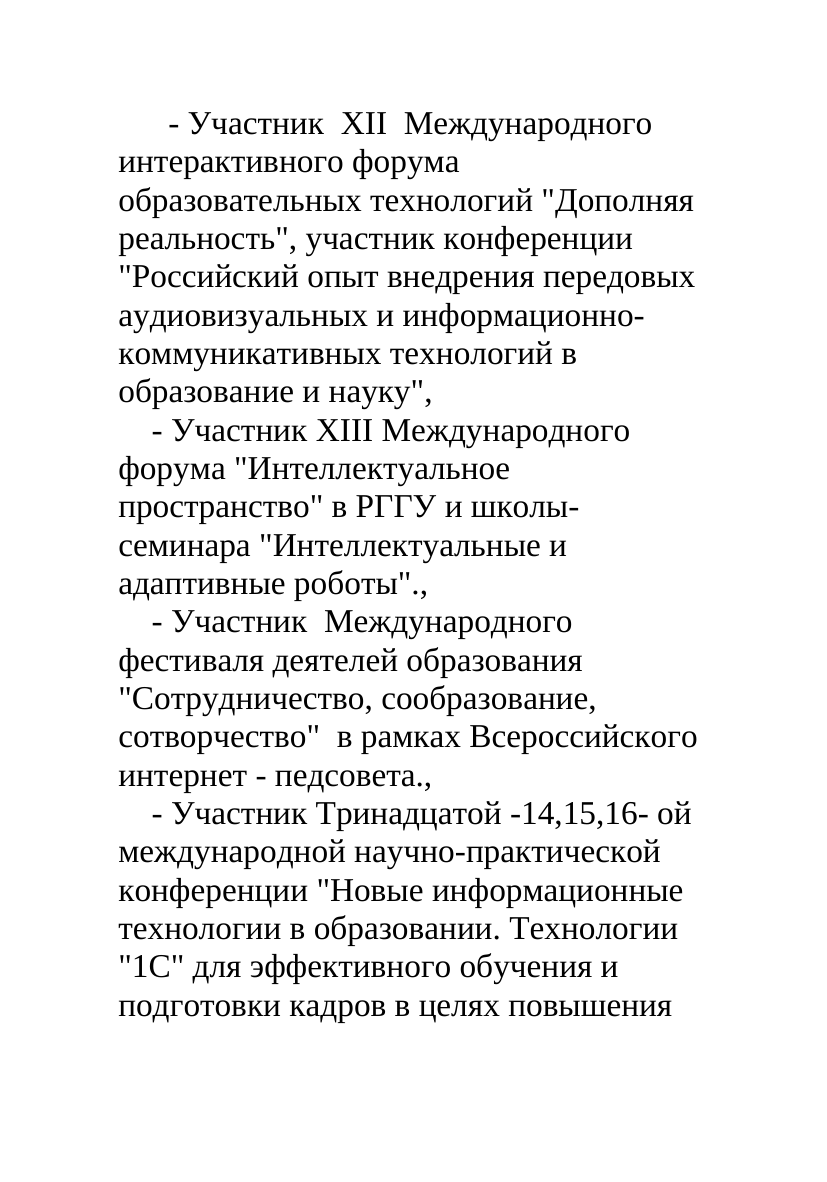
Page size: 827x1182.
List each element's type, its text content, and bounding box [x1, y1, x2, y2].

text - Участник XIII Международного форума "Интеллектуальное пространство" в РГГУ и школы-семинара "Интеллектуальные и адаптивные роботы"., [118, 410, 709, 602]
text - Участник XII Международного интерактивного форума образовательных технологий "Дополняя реальность", участник конференции "Российский опыт внедрения передовых аудиовизуальных и информационно-коммуникативных технологий в образование и науку", [118, 103, 709, 410]
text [118, 793, 709, 1023]
text - Участник Международного фестиваля деятелей образования "Сотрудничество, сообразование, сотворчество" в рамках Всероссийского интернет - педсовета., [118, 602, 709, 793]
